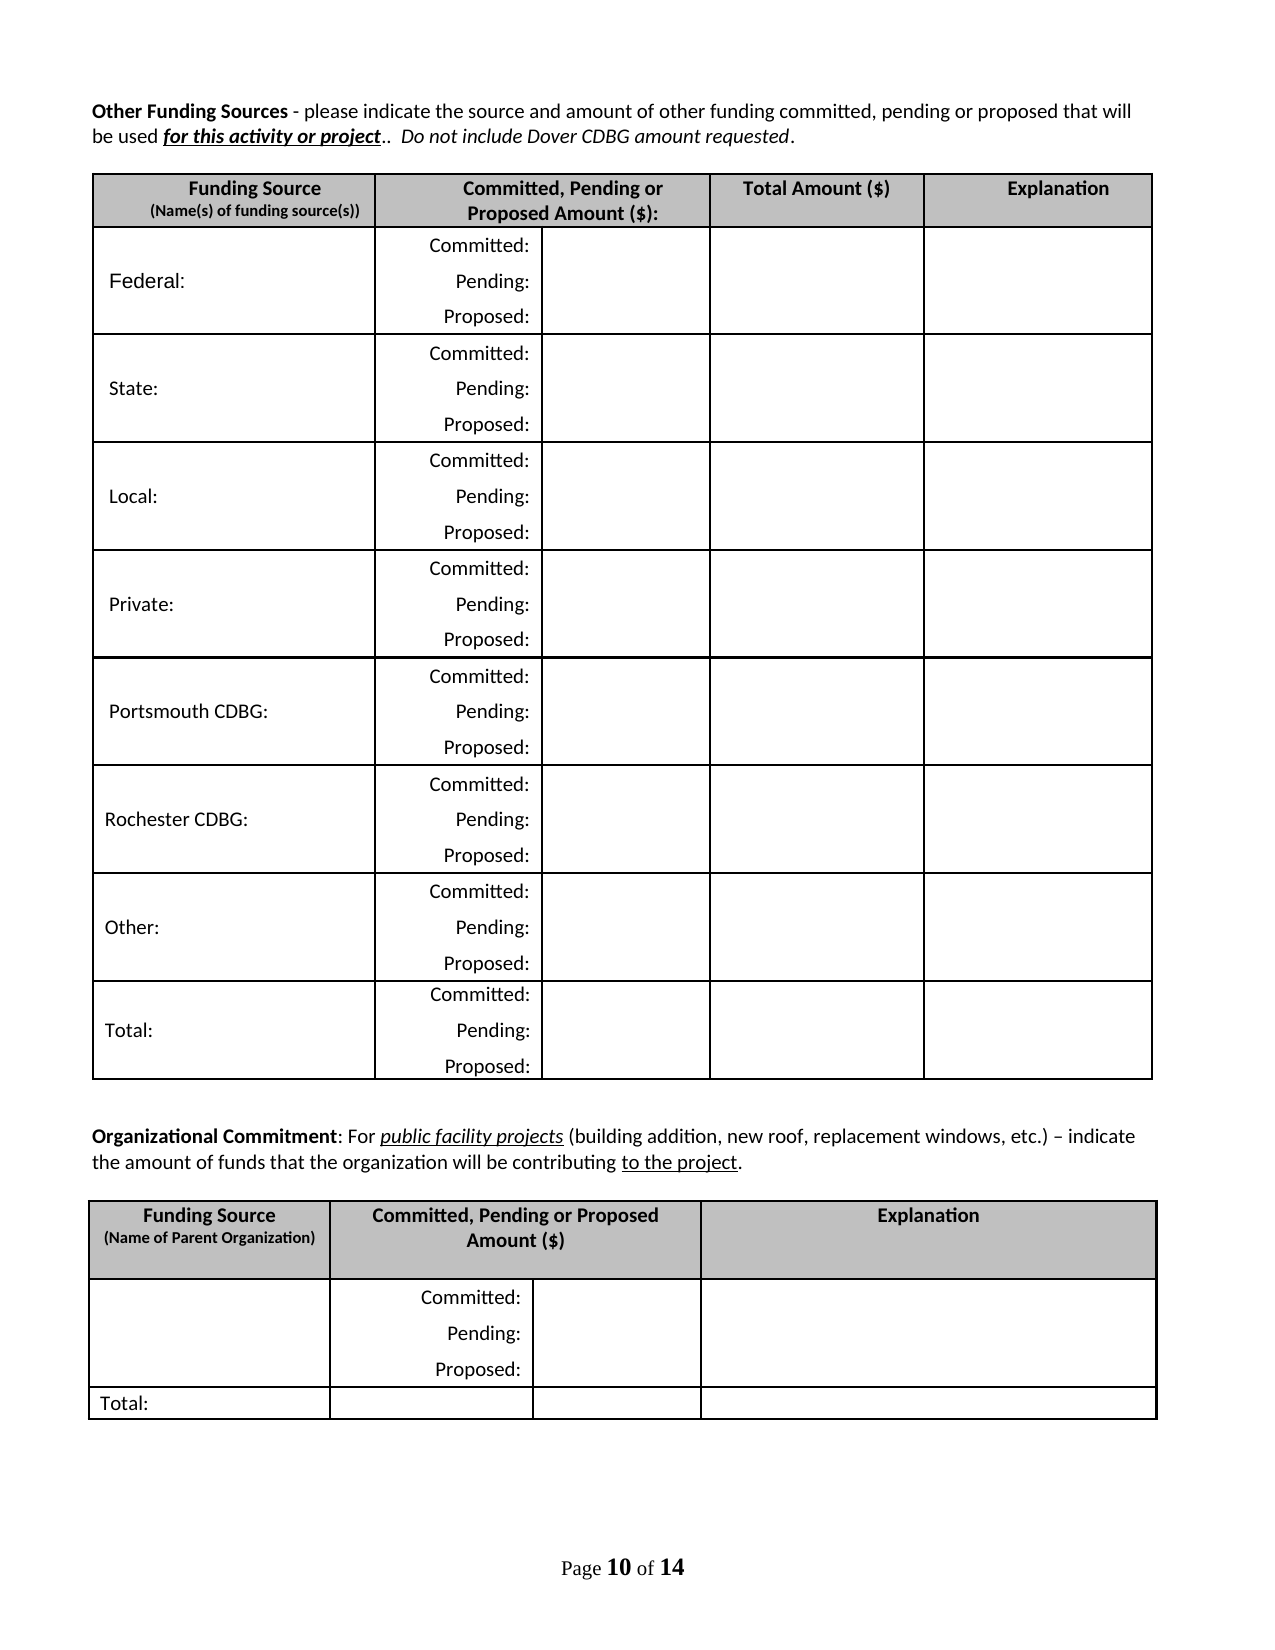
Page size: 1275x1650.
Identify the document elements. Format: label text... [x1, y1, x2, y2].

table_cell [711, 335, 923, 441]
table_cell [711, 228, 923, 333]
table_cell Committed: Pending: Proposed: [376, 874, 541, 979]
table_header Explanation [925, 175, 1151, 226]
table_cell [925, 659, 1151, 764]
table_cell [711, 874, 923, 979]
table_cell Total: [90, 1388, 329, 1418]
table_cell Rochester CDBG: [94, 766, 374, 872]
table_cell [90, 1280, 329, 1386]
table_cell [331, 1388, 532, 1418]
table_cell Committed: Pending: Proposed: [376, 766, 541, 872]
table_cell [543, 874, 709, 979]
table_cell Committed: Pending: Proposed: [376, 982, 541, 1078]
table_cell Committed: Pending: Proposed: [376, 659, 541, 764]
table_cell [543, 335, 709, 441]
table_cell State: [94, 335, 374, 441]
table_cell Total: [94, 982, 374, 1078]
table_cell [543, 766, 709, 872]
table_cell [925, 443, 1151, 549]
table_cell [925, 874, 1151, 979]
table_header Explanation [702, 1202, 1155, 1278]
table_cell [711, 659, 923, 764]
table_header Total Amount ($) [711, 175, 923, 226]
table_cell [925, 228, 1151, 333]
table_cell [543, 982, 709, 1078]
table_cell Committed: Pending: Proposed: [376, 551, 541, 656]
table_cell Committed: Pending: Proposed: [331, 1280, 532, 1386]
table_cell [925, 551, 1151, 656]
table_header Funding Source (Name(s) of funding source(s)) [94, 175, 374, 226]
table_header Funding Source (Name of Parent Organization) [90, 1202, 329, 1278]
table_cell [925, 335, 1151, 441]
table_cell [543, 551, 709, 656]
table_cell [702, 1280, 1155, 1386]
table_cell [711, 551, 923, 656]
table_cell [534, 1388, 700, 1418]
table_cell Other: [94, 874, 374, 979]
table_cell [543, 659, 709, 764]
table_cell Committed: Pending: Proposed: [376, 335, 541, 441]
table_cell [925, 766, 1151, 872]
table_cell Committed: Pending: Proposed: [376, 228, 541, 333]
text Organizational Commitment: For public facility projects (building addition, new roof, replacement windows, etc.) – indicate the amount of funds that the organization will be contributing to the project. [92, 1123, 1151, 1174]
table_cell [711, 443, 923, 549]
text Other Funding Sources - please indicate the source and amount of other funding committed, pending or proposed that will be used for this activity or project.. Do not include Dover CDBG amount requested. [92, 98, 1151, 149]
table_cell Local: [94, 443, 374, 549]
table_cell [925, 982, 1151, 1078]
table_cell [543, 228, 709, 333]
table_header Committed, Pending or Proposed Amount ($): [376, 175, 709, 226]
table_cell Private: [94, 551, 374, 656]
table_cell [711, 982, 923, 1078]
table_cell [711, 766, 923, 872]
table_cell [702, 1388, 1155, 1418]
table_cell [534, 1280, 700, 1386]
table_cell Portsmouth CDBG: [94, 659, 374, 764]
table_cell [543, 443, 709, 549]
table_cell Committed: Pending: Proposed: [376, 443, 541, 549]
table_cell Federal: [94, 228, 374, 333]
table_header Committed, Pending or Proposed Amount ($) [331, 1202, 700, 1278]
